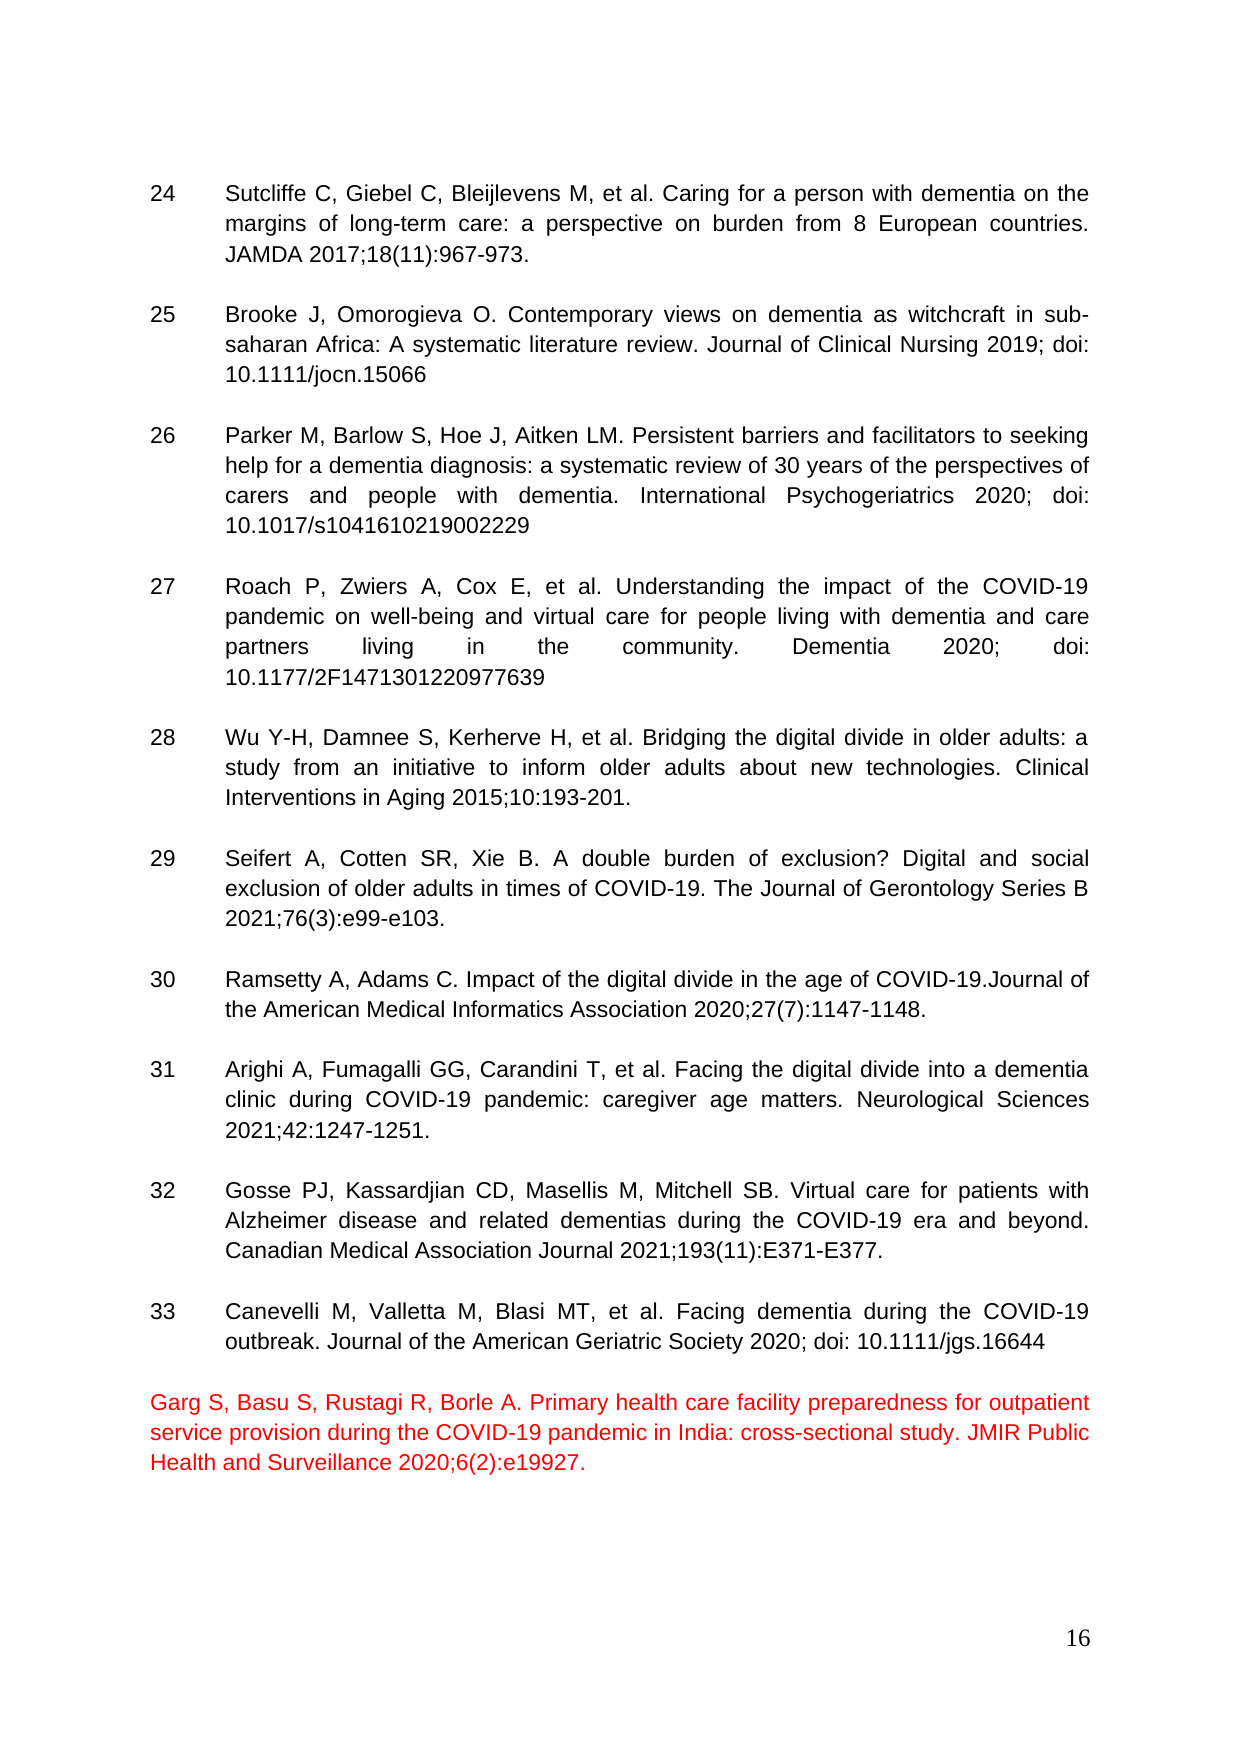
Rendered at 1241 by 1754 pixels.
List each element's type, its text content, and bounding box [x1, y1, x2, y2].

text 25 Brooke J, Omorogieva O. Contemporary views on dementia as witchcraft in sub-saharan Africa: A systematic literature review. Journal of Clinical Nursing 2019; doi: 10.1111/jocn.15066 [150, 301, 1090, 388]
text 32 Gosse PJ, Kassardjian CD, Masellis M, Mitchell SB. Virtual care for patients with Alzheimer disease and related dementias during the COVID-19 era and beyond. Canadian Medical Association Journal 2021;193(11):E371-E377. [150, 1177, 1090, 1264]
text 28 Wu Y-H, Damnee S, Kerherve H, et al. Bridging the digital divide in older adults: a study from an initiative to inform older adults about new technologies. Clinical Interventions in Aging 2015;10:193-201. [150, 724, 1090, 811]
text 26 Parker M, Barlow S, Hoe J, Aitken LM. Persistent barriers and facilitators to seeking help for a dementia diagnosis: a systematic review of 30 years of the perspectives of carers and people with dementia. International Psychogeriatrics 2020; doi: 10.1017/s1041610219002229 [150, 422, 1090, 539]
text 29 Seifert A, Cotten SR, Xie B. A double burden of exclusion? Digital and social exclusion of older adults in times of COVID-19. The Journal of Gerontology Series B 2021;76(3):e99-e103. [150, 845, 1090, 932]
text 33 Canevelli M, Valletta M, Blasi MT, et al. Facing dementia during the COVID-19 outbreak. Journal of the American Geriatric Society 2020; doi: 10.1111/jgs.16644 [150, 1298, 1090, 1354]
text 30 Ramsetty A, Adams C. Impact of the digital divide in the age of COVID-19.Journal of the American Medical Informatics Association 2020;27(7):1147-1148. [150, 966, 1090, 1022]
text Garg S, Basu S, Rustagi R, Borle A. Primary health care facility preparedness for outpatient service provision during the COVID-19 pandemic in India: cross-sectional study. JMIR Public Health and Surveillance 2020;6(2):e19927. [150, 1388, 1090, 1475]
text 24 Sutcliffe C, Giebel C, Bleijlevens M, et al. Caring for a person with dementia on the margins of long-term care: a perspective on burden from 8 European countries. JAMDA 2017;18(11):967-973. [150, 180, 1090, 267]
text 31 Arighi A, Fumagalli GG, Carandini T, et al. Facing the digital divide into a dementia clinic during COVID-19 pandemic: caregiver age matters. Neurological Sciences 2021;42:1247-1251. [150, 1056, 1090, 1143]
text 27 Roach P, Zwiers A, Cox E, et al. Understanding the impact of the COVID-19 pandemic on well-being and virtual care for people living with dementia and care partners living in the community. Dementia 2020; doi: 10.1177/2F1471301220977639 [150, 573, 1090, 690]
